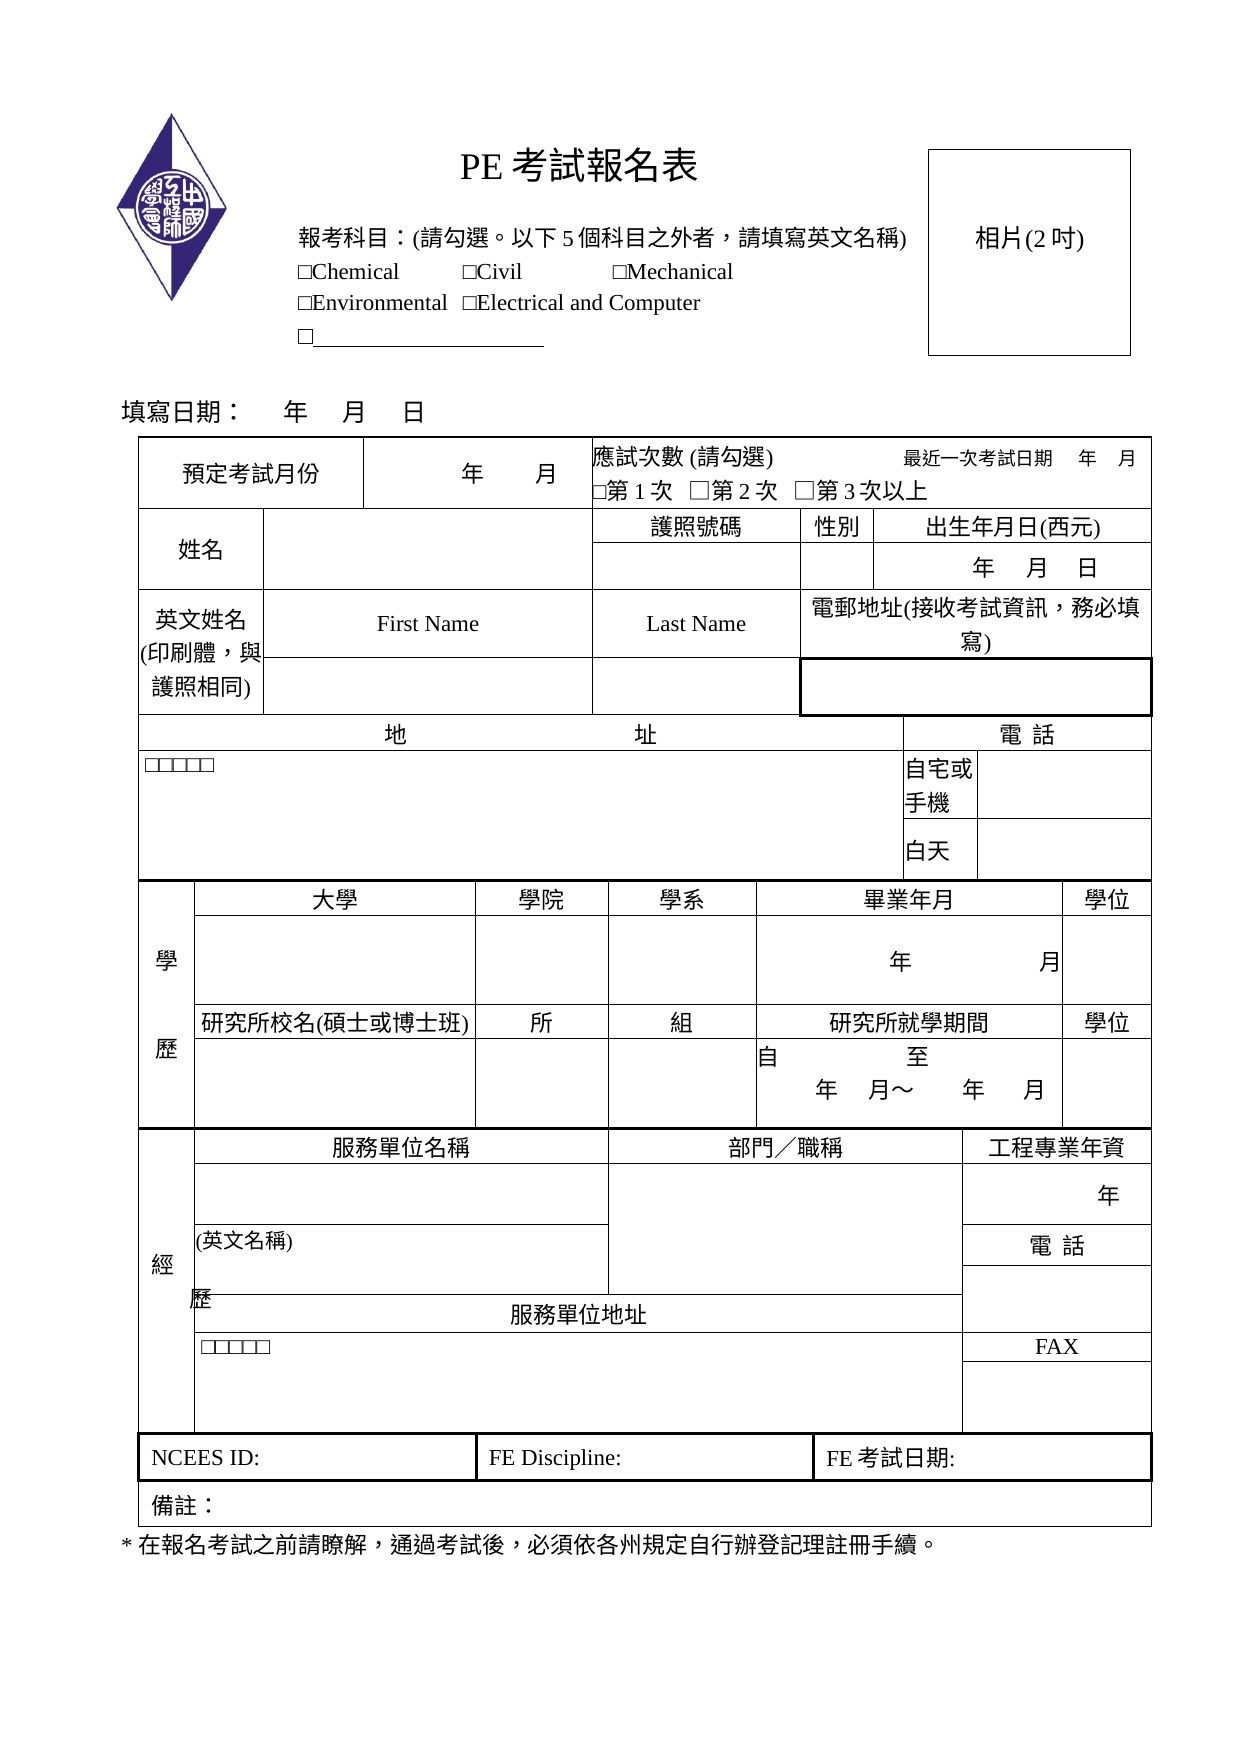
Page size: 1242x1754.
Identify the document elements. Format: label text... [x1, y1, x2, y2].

table_header 年 月 [364, 438, 592, 508]
table_cell 部門／職稱 [609, 1130, 962, 1163]
table_cell [609, 1164, 962, 1294]
table_cell 學 歷 [139, 882, 194, 1127]
table_cell 自宅或 手機 [904, 751, 977, 818]
table_header 應試次數 (請勾選) 最近一次考試日期 年 月 □第1次 □第2次 □第3次以上 [593, 438, 1151, 508]
table_cell 地 址 [139, 715, 903, 750]
table_cell 年 月 日 [874, 543, 1151, 589]
table_cell FE Discipline: [478, 1435, 812, 1479]
table_cell 組 [609, 1005, 756, 1038]
table_cell [802, 660, 1150, 714]
table_cell [264, 509, 592, 589]
table_cell [1063, 1039, 1151, 1127]
table_cell □□□□□ [139, 751, 903, 879]
table_cell [978, 751, 1151, 818]
picture [116, 113, 227, 301]
table_cell (英文名稱) [195, 1225, 608, 1294]
table_cell 大學 [195, 882, 475, 915]
table_cell [593, 543, 800, 589]
table_cell 工程專業年資 [963, 1130, 1151, 1163]
text * 在報名考試之前請瞭解，通過考試後，必須依各州規定自行辦登記理註冊手續。 [121, 1527, 1152, 1561]
table_cell [963, 1266, 1151, 1332]
table_cell 學院 [476, 882, 608, 915]
table_cell 電郵地址(接收考試資訊，務必填寫) [801, 590, 1151, 657]
table_cell 出生年月日(西元) [874, 509, 1151, 542]
table_cell First Name [264, 590, 592, 657]
table_cell FE考試日期: [815, 1435, 1150, 1479]
table_cell □□□□□ [195, 1333, 962, 1432]
table_cell 年 月 [757, 916, 1062, 1004]
table_cell [195, 1164, 608, 1224]
table_cell [978, 819, 1151, 879]
table_cell 電 話 [904, 717, 1151, 750]
table_cell 經 歷 [139, 1130, 194, 1432]
table_cell 服務單位名稱 [195, 1130, 608, 1163]
table_cell NCEES ID: [140, 1435, 475, 1479]
table_cell 電 話 [963, 1225, 1151, 1264]
table_cell [963, 1362, 1151, 1432]
table_cell [593, 658, 799, 714]
table_cell Last Name [593, 590, 800, 657]
table_cell 研究所就學期間 [757, 1005, 1062, 1038]
table_cell [609, 1039, 756, 1127]
table_cell 所 [476, 1005, 608, 1038]
table_cell 畢業年月 [757, 882, 1062, 915]
table_cell [195, 1039, 475, 1127]
table_cell [195, 916, 475, 1004]
table_cell 姓名 [139, 509, 263, 589]
table_cell 自 至 年 月～ 年 月 [757, 1039, 1062, 1127]
table_cell 護照號碼 [593, 509, 800, 542]
table_cell 年 [963, 1164, 1151, 1224]
table_cell [801, 543, 873, 589]
table_cell [476, 1039, 608, 1127]
table_cell 備註： [139, 1482, 1151, 1526]
table_cell [609, 916, 756, 1004]
table_cell 服務單位地址 [195, 1295, 962, 1332]
table_cell 學系 [609, 882, 756, 915]
table_cell [264, 658, 592, 714]
table_cell 白天 [904, 819, 977, 879]
table_cell 學位 [1063, 1005, 1151, 1038]
table_cell 學位 [1063, 882, 1151, 915]
table_cell 性別 [801, 509, 873, 542]
table_cell FAX [963, 1333, 1151, 1361]
text 填寫日期： 年 月 日 [121, 392, 1152, 429]
table_cell 英文姓名 (印刷體，與護照相同) [139, 590, 263, 714]
table_cell 研究所校名(碩士或博士班) [195, 1005, 475, 1038]
table_header 預定考試月份 [139, 438, 363, 508]
table_cell [476, 916, 608, 1004]
table_cell [1063, 916, 1151, 1004]
